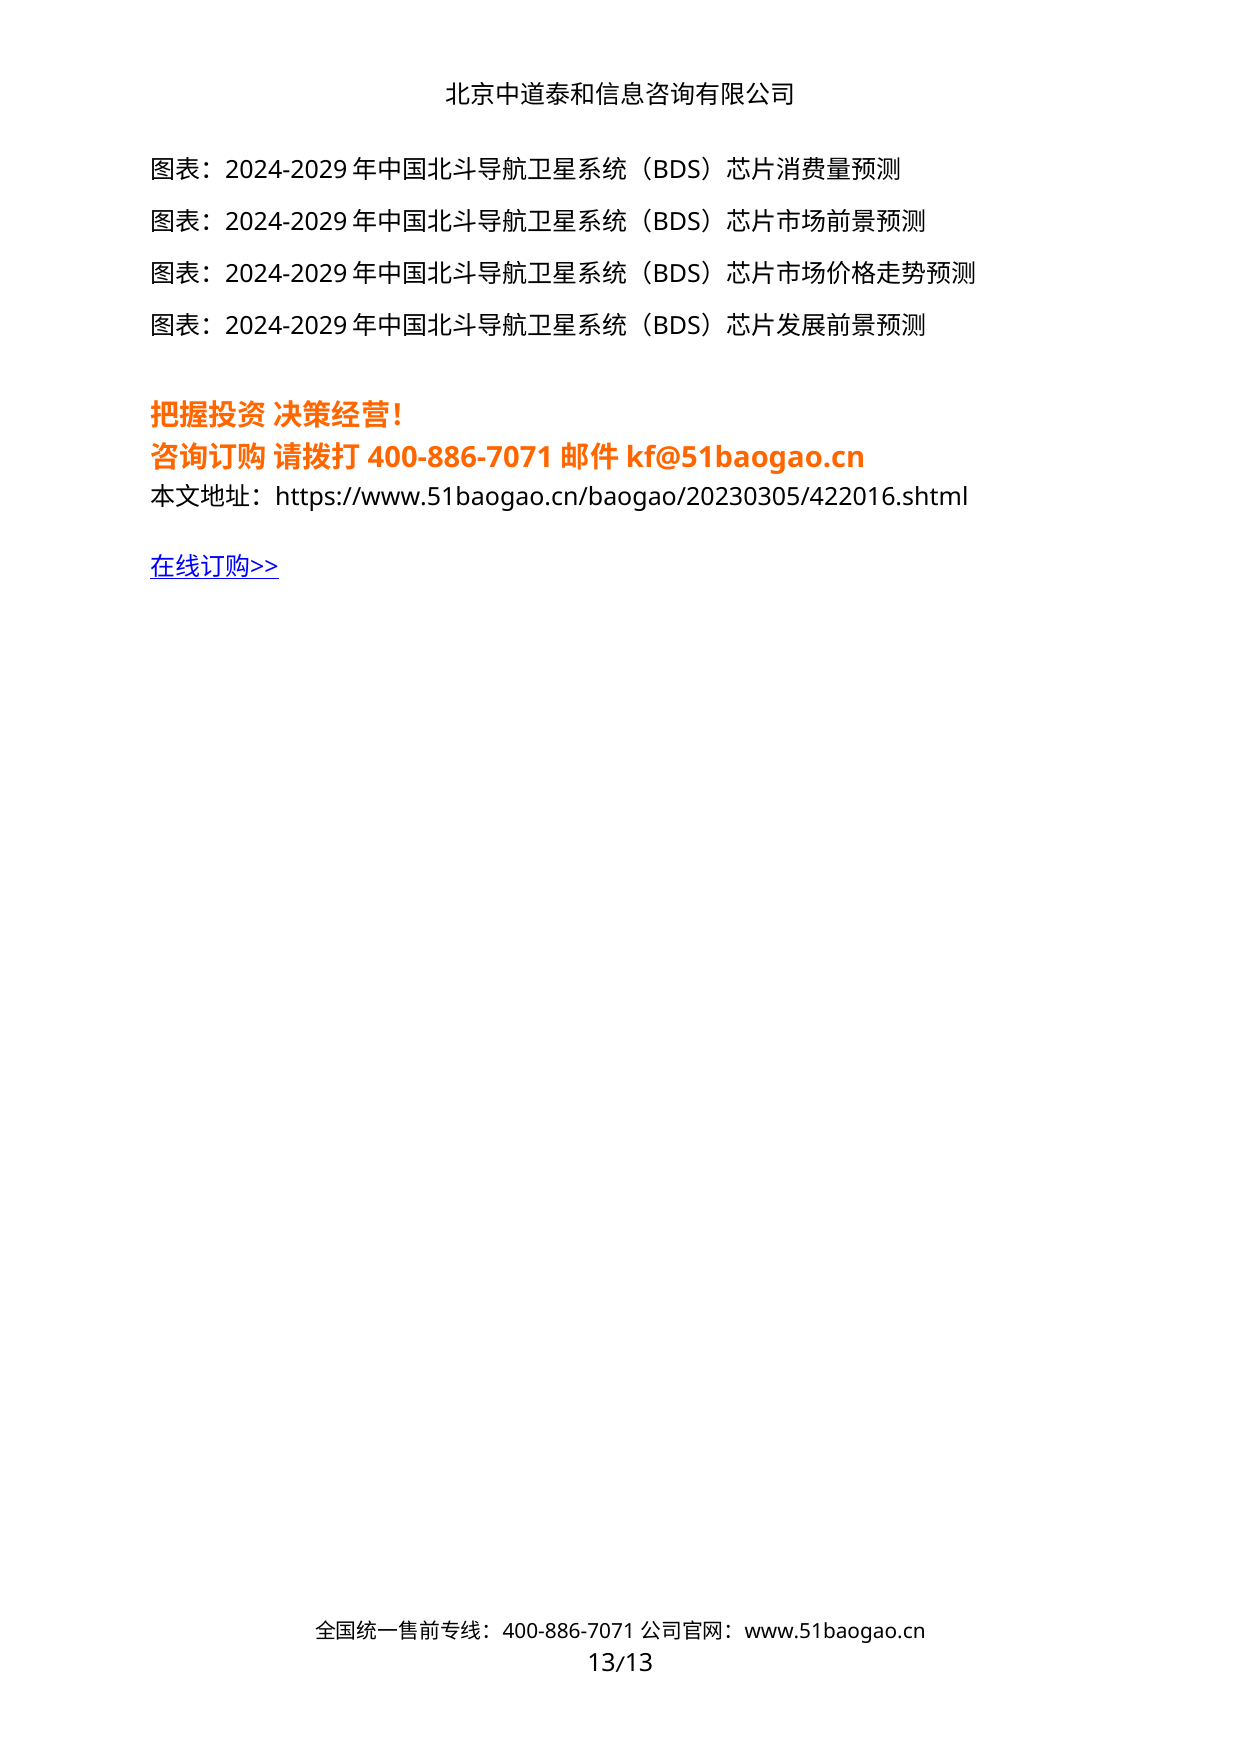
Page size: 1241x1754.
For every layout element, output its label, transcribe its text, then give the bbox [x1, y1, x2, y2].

text 图表：2024-2029年中国北斗导航卫星系统（BDS）芯片市场价格走势预测 [150, 254, 1090, 290]
text 图表：2024-2029年中国北斗导航卫星系统（BDS）芯片消费量预测 [150, 150, 1090, 186]
text 图表：2024-2029年中国北斗导航卫星系统（BDS）芯片市场前景预测 [150, 202, 1090, 238]
text 图表：2024-2029年中国北斗导航卫星系统（BDS）芯片发展前景预测 [150, 306, 1090, 342]
text 把握投资 决策经营！咨询订购 请拨打 400-886-7071 邮件 kf@51baogao.cn本文地址：https://www.51baogao.cn/baogao/20230305/422016.shtml [150, 357, 1090, 512]
text 在线订购>> [150, 512, 1090, 583]
